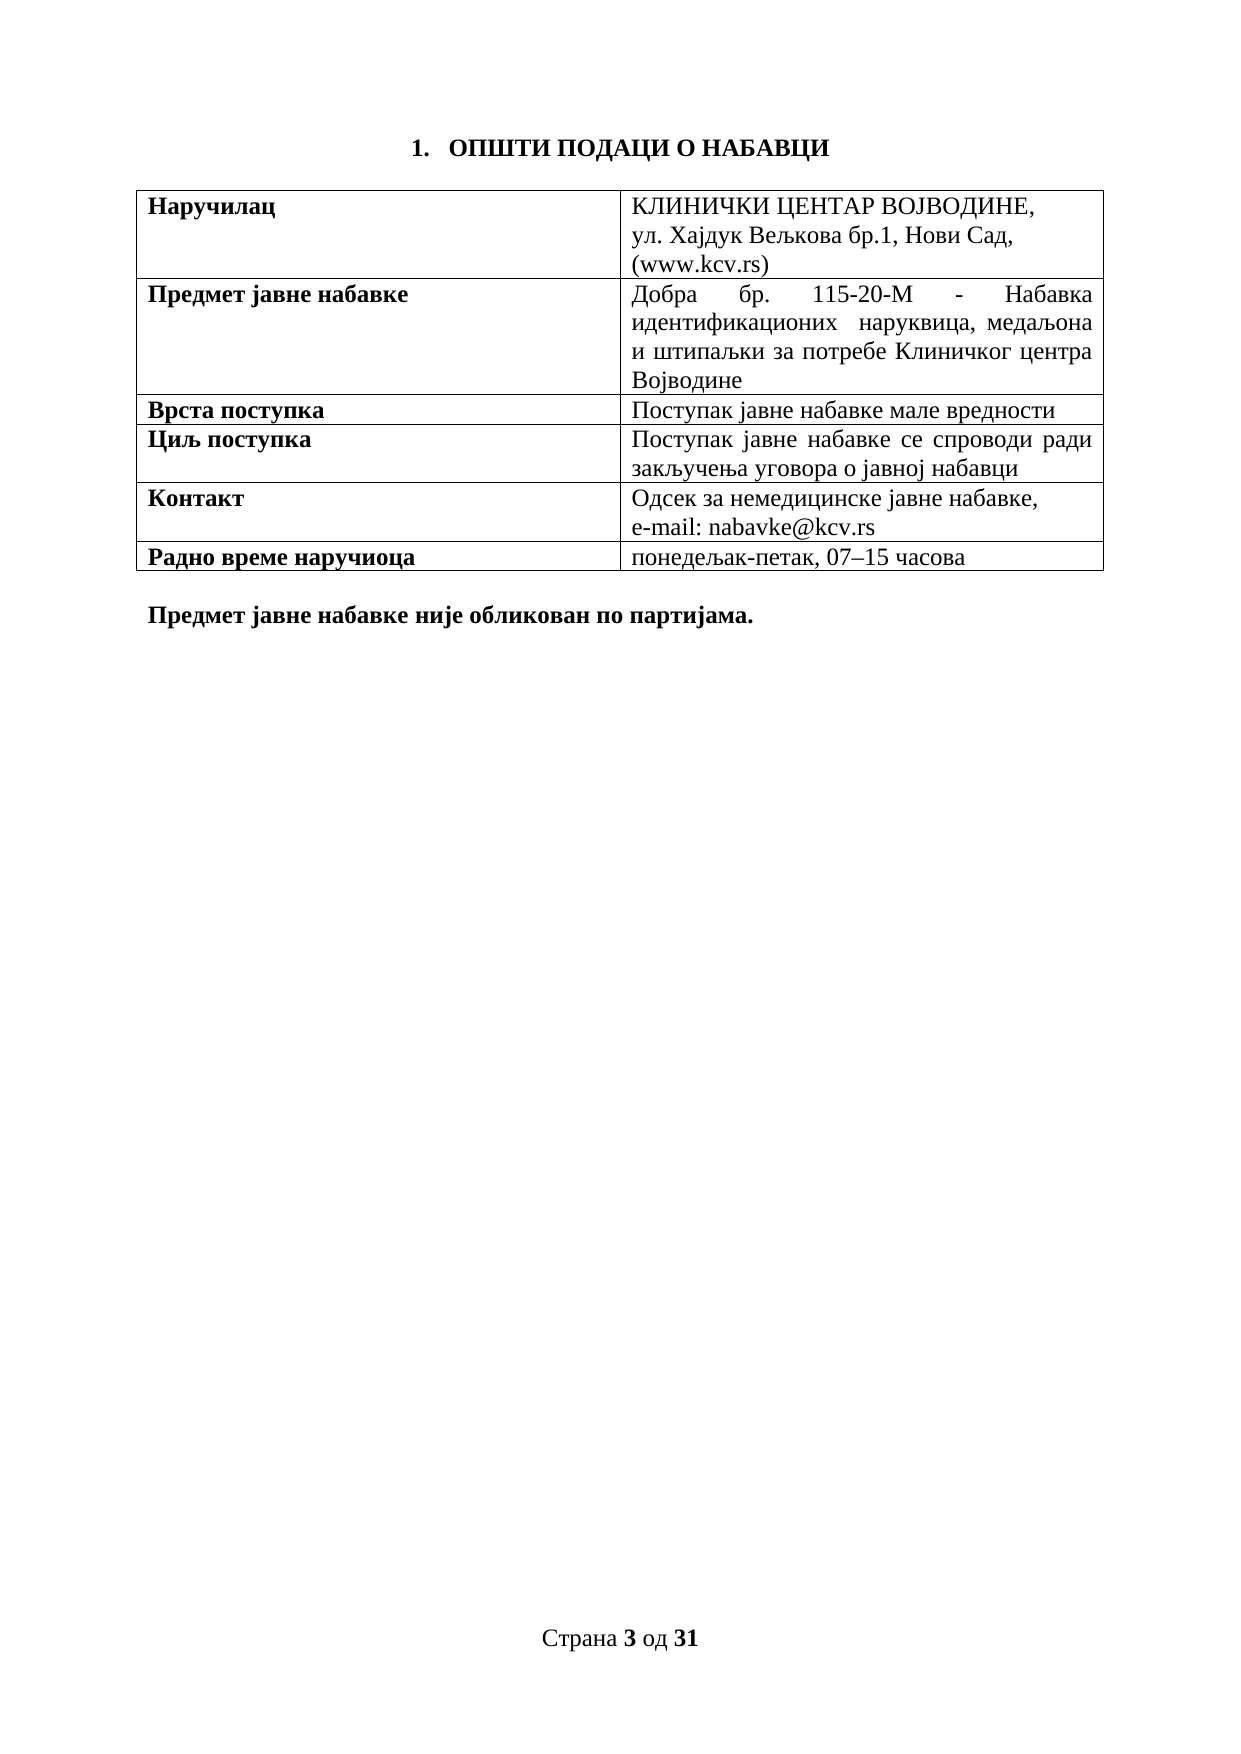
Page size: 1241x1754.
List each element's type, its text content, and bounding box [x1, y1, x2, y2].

table_cell [621, 395, 1103, 423]
table_cell Врста поступка [137, 395, 620, 423]
table_cell бр. 115-20-М - Набавка идентификационих наруквица, медаљона и штипаљки за потребе Клиничког центра Војводине [621, 279, 1103, 394]
table_cell Поступак јавне набавке се спроводи ради закључења [621, 425, 1103, 482]
table_cell Контакт [137, 483, 620, 541]
table_cell Предмет јавне набавке [137, 279, 620, 394]
subtitle ОПШТИ ПОДАЦИ О НАБАВЦИ [148, 133, 1092, 162]
table_cell Одсек за немедицинске јавне набавке, e-mail: nabavke@kcv.rs [621, 483, 1103, 541]
table_header КЛИНИЧКИ ЦЕНТАР ВОЈВОДИНЕ, ул. Хајдук Вељкова бр.1, Нови Сад, (www.kcv.rs) [621, 191, 1103, 278]
table_header Наручилац [137, 191, 620, 278]
table_cell Радно време наручиоца [137, 542, 620, 570]
text Предмет јавне набавке није обликован по партијама. [148, 600, 1092, 629]
table_cell Циљ поступка [137, 425, 620, 482]
table_cell понедељак-петак, 07–15 часова [621, 542, 1103, 570]
